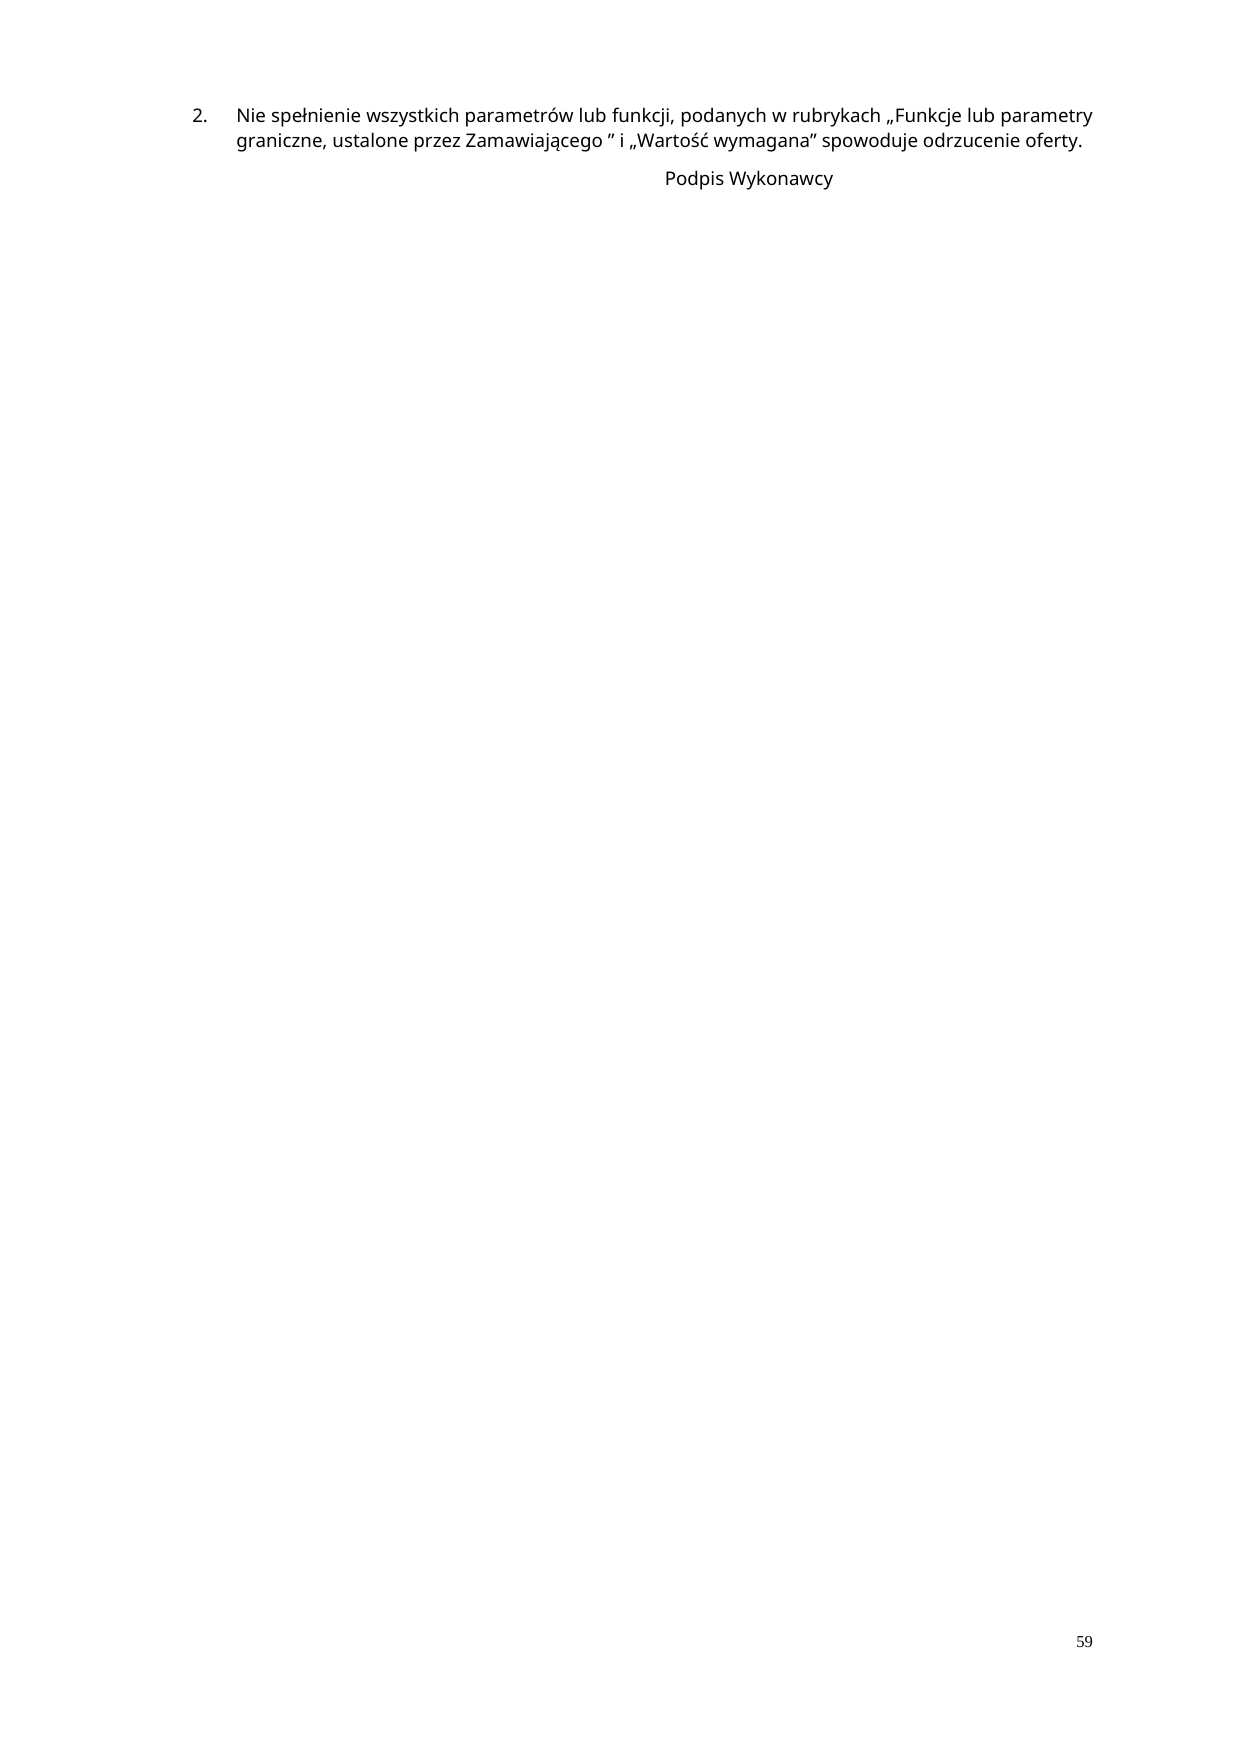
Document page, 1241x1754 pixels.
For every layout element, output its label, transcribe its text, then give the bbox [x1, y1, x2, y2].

list Nie spełnienie wszystkich parametrów lub funkcji, podanych w rubrykach „Funkcje lub parametry graniczne, ustalone przez Zamawiającego ” i „Wartość wymagana” spowoduje odrzucenie oferty. [192, 102, 1093, 152]
text Podpis Wykonawcy [148, 165, 1093, 191]
